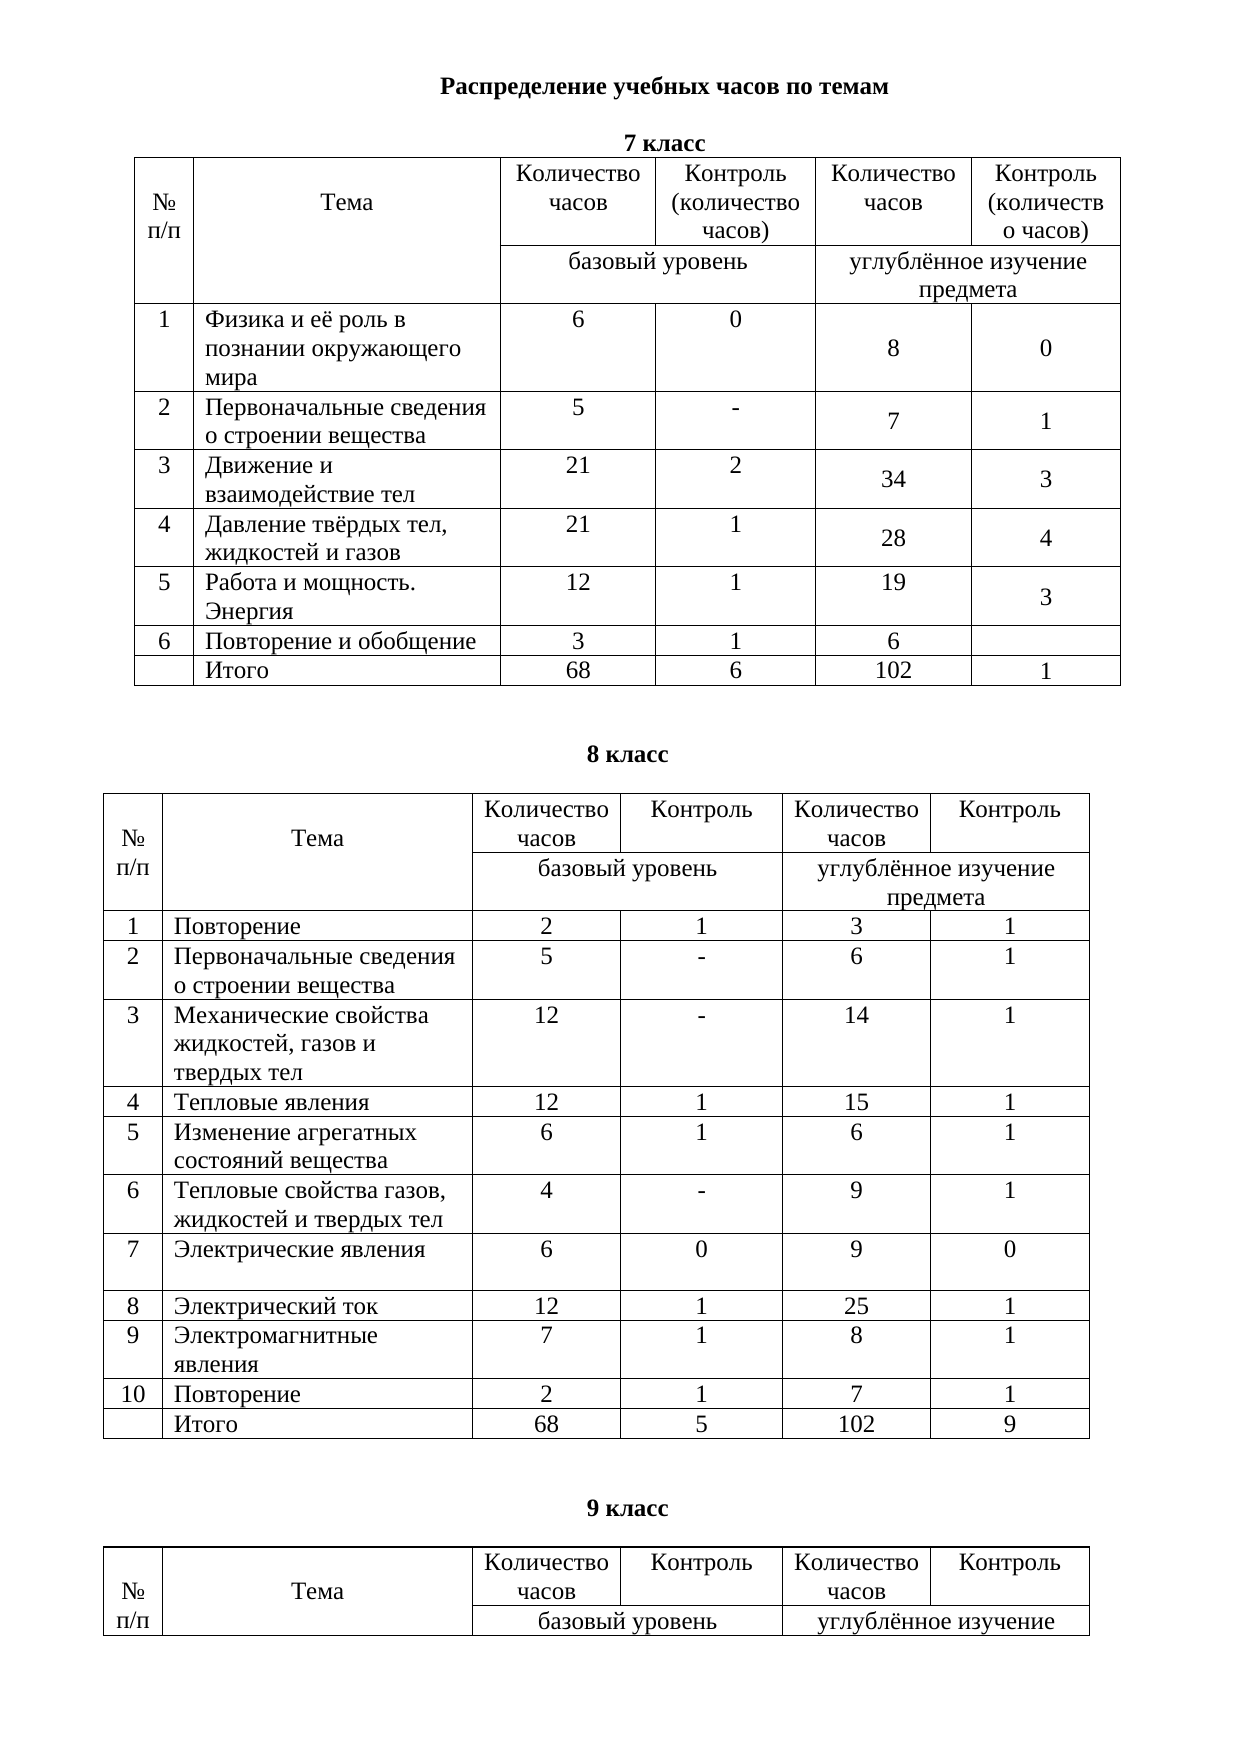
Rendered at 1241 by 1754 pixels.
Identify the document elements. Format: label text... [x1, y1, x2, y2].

table_header Количество часов [783, 1548, 930, 1605]
table_cell Давление твёрдых тел, жидкостей и газов [194, 509, 500, 566]
table_cell 2 [656, 450, 815, 508]
table_cell 1 [656, 509, 815, 566]
table_cell 12 [473, 1291, 620, 1319]
table_cell 9 [783, 1175, 930, 1233]
table_cell 21 [501, 450, 655, 508]
table_header Контроль [931, 1548, 1089, 1605]
table_cell углублённое изучение предмета [783, 853, 1089, 910]
table_cell Повторение [163, 1379, 472, 1408]
table_cell 1 [931, 1175, 1089, 1233]
table_cell 6 [104, 1175, 162, 1233]
table_cell Физика и её роль в познании окружающего мира [194, 304, 500, 391]
table_cell 6 [656, 656, 815, 684]
table_cell 8 [816, 304, 971, 391]
table_cell Повторение [163, 911, 472, 940]
table_cell 4 [104, 1087, 162, 1116]
table_cell 4 [135, 509, 193, 566]
table_cell базовый уровень [501, 246, 815, 303]
table_cell Изменение агрегатных состояний вещества [163, 1117, 472, 1174]
table_cell 68 [473, 1409, 620, 1438]
table_header Количество часов [783, 794, 930, 852]
table_cell 1 [621, 911, 782, 940]
table_cell базовый уровень [473, 853, 782, 910]
table_cell 25 [783, 1291, 930, 1319]
table_cell 1 [621, 1117, 782, 1174]
table_header Контроль (количество часов) [656, 158, 815, 245]
table_cell Тепловые явления [163, 1087, 472, 1116]
table_cell 3 [104, 1000, 162, 1086]
table_cell Итого [194, 656, 500, 684]
table_cell 0 [972, 304, 1120, 391]
table_cell 10 [104, 1379, 162, 1408]
table_cell Механические свойства жидкостей, газов и твердых тел [163, 1000, 472, 1086]
table_cell 2 [135, 392, 193, 449]
table_header Количество часов [473, 794, 620, 852]
table_cell 5 [473, 941, 620, 999]
table_cell 9 [104, 1321, 162, 1378]
table_cell 6 [135, 626, 193, 654]
table_cell 12 [473, 1000, 620, 1086]
table_cell 21 [501, 509, 655, 566]
table_cell 9 [783, 1234, 930, 1290]
table_cell 68 [501, 656, 655, 684]
table_header Тема [194, 158, 500, 303]
table_cell 1 [931, 1321, 1089, 1378]
table_cell 8 [104, 1291, 162, 1319]
table_cell 1 [931, 911, 1089, 940]
table_header Контроль [621, 794, 782, 852]
table_cell 102 [816, 656, 971, 684]
table_header Тема [163, 1548, 472, 1635]
table_cell 3 [501, 626, 655, 654]
table_cell [972, 626, 1120, 654]
table_cell 1 [972, 392, 1120, 449]
table_cell 7 [816, 392, 971, 449]
table_cell Электромагнитные явления [163, 1321, 472, 1378]
table_cell 12 [473, 1087, 620, 1116]
table_cell 102 [783, 1409, 930, 1438]
table_header Контроль [621, 1548, 782, 1605]
table_cell 2 [473, 911, 620, 940]
table_cell базовый уровень [473, 1606, 782, 1635]
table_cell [783, 1606, 1089, 1635]
table_cell Первоначальные сведения о строении вещества [194, 392, 500, 449]
text 7 класс [103, 128, 1152, 157]
table_cell 2 [104, 941, 162, 999]
table_cell 1 [931, 1000, 1089, 1086]
table_cell 3 [783, 911, 930, 940]
table_cell 1 [621, 1087, 782, 1116]
table_cell 7 [104, 1234, 162, 1290]
table_cell 0 [656, 304, 815, 391]
table_header Количество часов [501, 158, 655, 245]
table_cell 5 [135, 567, 193, 625]
table_header № п/п [135, 158, 193, 303]
table_cell 5 [621, 1409, 782, 1438]
table_cell 6 [473, 1234, 620, 1290]
table_cell 1 [931, 941, 1089, 999]
table_header №п/п [104, 794, 162, 910]
table_header Контроль [931, 794, 1089, 852]
table_cell Электрический ток [163, 1291, 472, 1319]
table_cell 3 [972, 450, 1120, 508]
text 9 класс [103, 1493, 1152, 1521]
table_cell 12 [501, 567, 655, 625]
table_cell 6 [473, 1117, 620, 1174]
table_cell углублённое изучение предмета [816, 246, 1120, 303]
table_cell 1 [656, 626, 815, 654]
text 8 класс [103, 739, 1152, 768]
table_cell Движение и взаимодействие тел [194, 450, 500, 508]
table_cell 5 [501, 392, 655, 449]
table_cell Итого [163, 1409, 472, 1438]
table_cell 2 [473, 1379, 620, 1408]
table_cell 9 [931, 1409, 1089, 1438]
table_cell [135, 656, 193, 684]
table_header Количество часов [473, 1548, 620, 1605]
table_cell 6 [816, 626, 971, 654]
text Распределение учебных часов по темам [103, 71, 1152, 99]
table_cell 0 [621, 1234, 782, 1290]
table_cell 4 [972, 509, 1120, 566]
table_cell 4 [473, 1175, 620, 1233]
table_cell Работа и мощность. Энергия [194, 567, 500, 625]
table_cell 1 [972, 656, 1120, 684]
table_cell Тепловые свойства газов, жидкостей и твердых тел [163, 1175, 472, 1233]
table_cell - [621, 1000, 782, 1086]
table_cell 7 [473, 1321, 620, 1378]
table_cell 6 [783, 1117, 930, 1174]
table_cell - [621, 1175, 782, 1233]
table_cell 14 [783, 1000, 930, 1086]
table_cell 5 [104, 1117, 162, 1174]
table_cell 7 [783, 1379, 930, 1408]
table_header Количество часов [816, 158, 971, 245]
table_cell 1 [621, 1379, 782, 1408]
table_cell 19 [816, 567, 971, 625]
table_cell 8 [783, 1321, 930, 1378]
table_cell Электрические явления [163, 1234, 472, 1290]
table_cell 1 [135, 304, 193, 391]
table_cell 1 [931, 1117, 1089, 1174]
table_cell 1 [621, 1291, 782, 1319]
table_cell 1 [621, 1321, 782, 1378]
table_cell 3 [135, 450, 193, 508]
table_header Тема [163, 794, 472, 910]
table_cell Повторение и обобщение [194, 626, 500, 654]
table_cell 1 [104, 911, 162, 940]
table_cell 1 [931, 1291, 1089, 1319]
table_cell [104, 1409, 162, 1438]
table_cell 1 [656, 567, 815, 625]
table_cell 34 [816, 450, 971, 508]
table_cell 1 [931, 1087, 1089, 1116]
table_cell 6 [783, 941, 930, 999]
table_cell - [621, 941, 782, 999]
table_cell 1 [931, 1379, 1089, 1408]
table_header Контроль (количество часов) [972, 158, 1120, 245]
table_cell 0 [931, 1234, 1089, 1290]
table_cell 6 [501, 304, 655, 391]
table_cell - [656, 392, 815, 449]
table_cell 3 [972, 567, 1120, 625]
table_cell 15 [783, 1087, 930, 1116]
table_header №п/п [104, 1548, 162, 1635]
table_cell Первоначальные сведения о строении вещества [163, 941, 472, 999]
table_cell 28 [816, 509, 971, 566]
